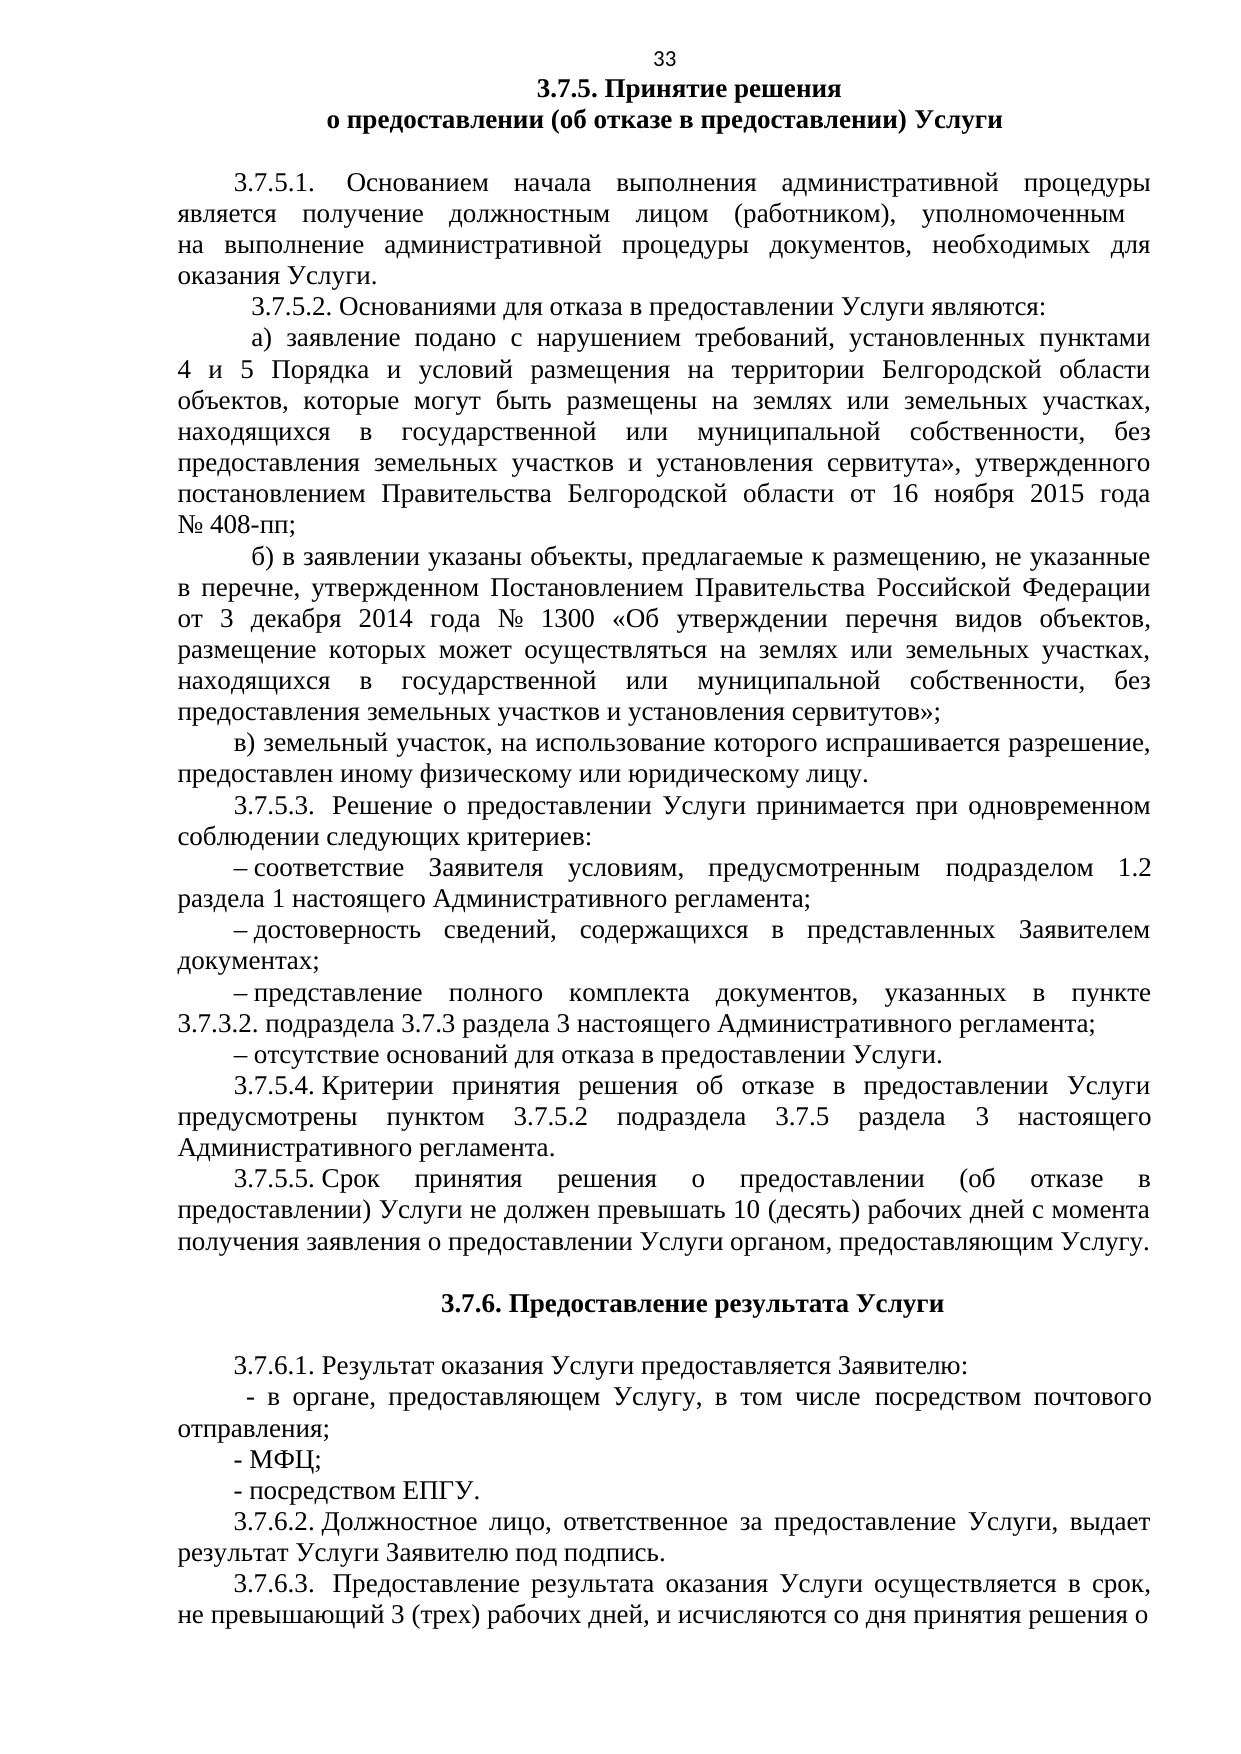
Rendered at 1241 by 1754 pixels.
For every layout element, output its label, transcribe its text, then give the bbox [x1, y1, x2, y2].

text 3.7.5.3. Решение о предоставлении Услуги принимается при одновременном соблюдении следующих критериев: [177, 789, 1152, 851]
text в) земельный участок, на использование которого испрашивается разрешение, предоставлен иному физическому или юридическому лицу. [177, 726, 1152, 789]
text – соответствие Заявителя условиям, предусмотренным подразделом 1.2 раздела 1 настоящего Административного регламента; [177, 851, 1152, 913]
text а) заявление подано с нарушением требований, установленных пунктами 4 и 5 Порядка и условий размещения на территории Белгородской области объектов, которые могут быть размещены на землях или земельных участках, находящихся в государственной или муниципальной собственности, без предоставления земельных участков и установления сервитута», утвержденного постановлением Правительства Белгородской области от 16 ноября 2015 года № 408-пп; [177, 322, 1152, 539]
text 3.7.6.2. Должностное лицо, ответственное за предоставление Услуги, выдает результат Услуги Заявителю под подпись. [177, 1505, 1152, 1567]
text – представление полного комплекта документов, указанных в пункте 3.7.3.2. подраздела 3.7.3 раздела 3 настоящего Административного регламента; [177, 976, 1152, 1038]
text 3.7.5.1. Основанием начала выполнения административной процедуры является получение должностным лицом (работником), уполномоченным на выполнение административной процедуры документов, необходимых для оказания Услуги. [177, 166, 1152, 290]
text 3.7.6.1. Результат оказания Услуги предоставляется Заявителю: [177, 1349, 1152, 1381]
text – достоверность сведений, содержащихся в представленных Заявителем документах; [177, 913, 1152, 976]
text 3.7.5.2. Основаниями для отказа в предоставлении Услуги являются: [177, 290, 1152, 322]
text 3.7.6.3. Предоставление результата оказания Услуги осуществляется в срок, не превышающий 3 (трех) рабочих дней, и исчисляются со дня принятия решения о [177, 1567, 1152, 1630]
text – отсутствие оснований для отказа в предоставлении Услуги. [177, 1038, 1152, 1069]
text - посредством ЕПГУ. [177, 1474, 1152, 1505]
text - МФЦ; [177, 1443, 1152, 1474]
text - в органе, предоставляющем Услугу, в том числе посредством почтового отправления; [177, 1381, 1152, 1443]
text б) в заявлении указаны объекты, предлагаемые к размещению, не указанные в перечне, утвержденном Постановлением Правительства Российской Федерации от 3 декабря 2014 года № 1300 «Об утверждении перечня видов объектов, размещение которых может осуществляться на землях или земельных участках, находящихся в государственной или муниципальной собственности, без предоставления земельных участков и установления сервитутов»; [177, 539, 1152, 726]
text 3.7.5.4. Критерии принятия решения об отказе в предоставлении Услуги предусмотрены пунктом 3.7.5.2 подраздела 3.7.5 раздела 3 настоящего Административного регламента. [177, 1069, 1152, 1162]
text 3.7.6. Предоставление результата Услуги [177, 1287, 1152, 1318]
text 3.7.5.5. Срок принятия решения о предоставлении (об отказе в предоставлении) Услуги не должен превышать 10 (десять) рабочих дней с момента получения заявления о предоставлении Услуги органом, предоставляющим Услугу. [177, 1162, 1152, 1256]
text 3.7.5. Принятие решения о предоставлении (об отказе в предоставлении) Услуги [177, 72, 1152, 135]
